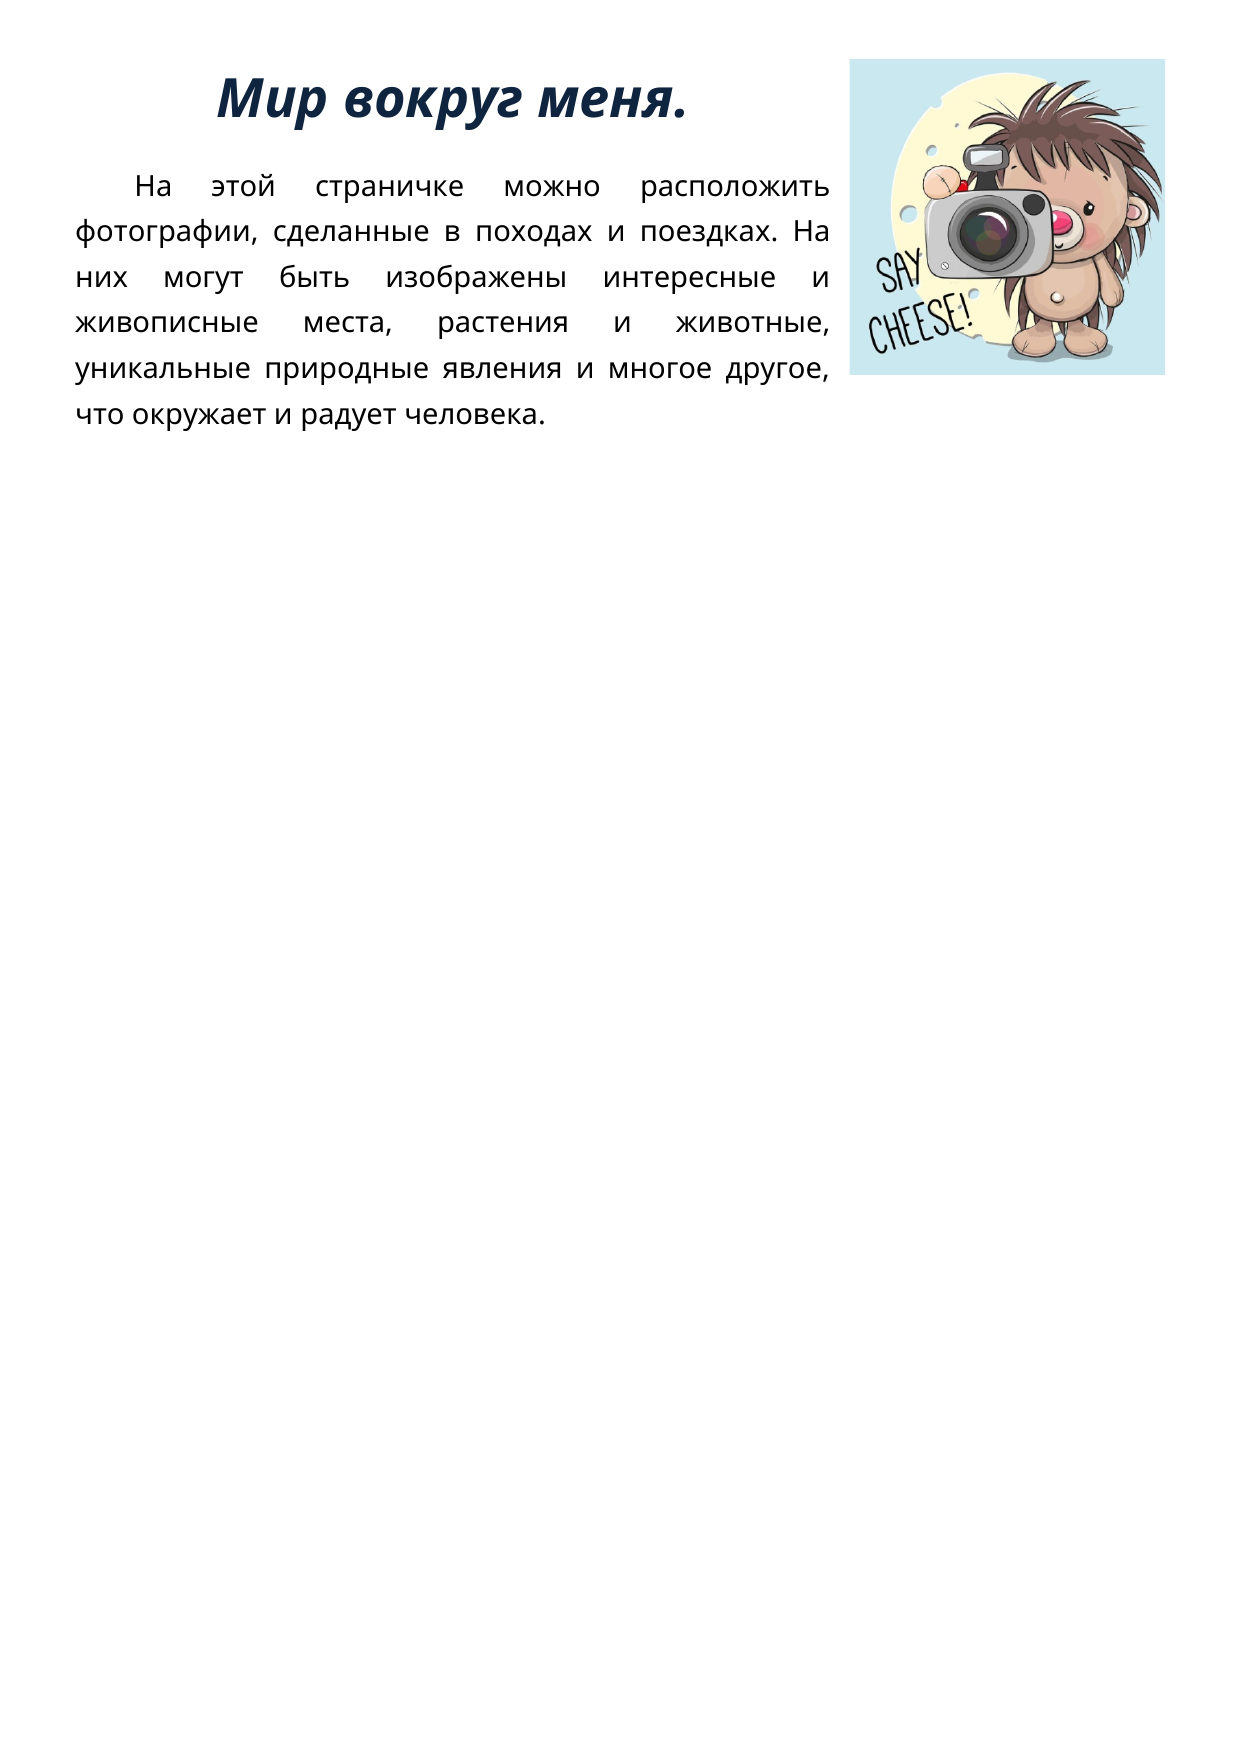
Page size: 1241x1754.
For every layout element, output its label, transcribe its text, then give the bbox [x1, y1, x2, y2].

picture [849, 59, 1166, 375]
text Мир вокруг меня. [75, 59, 849, 133]
text На этой страничке можно расположить фотографии, сделанные в походах и поездках. На них могут быть изображены интересные и живописные места, растения и животные, уникальные природные явления и многое другое, что окружает и радует человека. [75, 165, 1165, 433]
